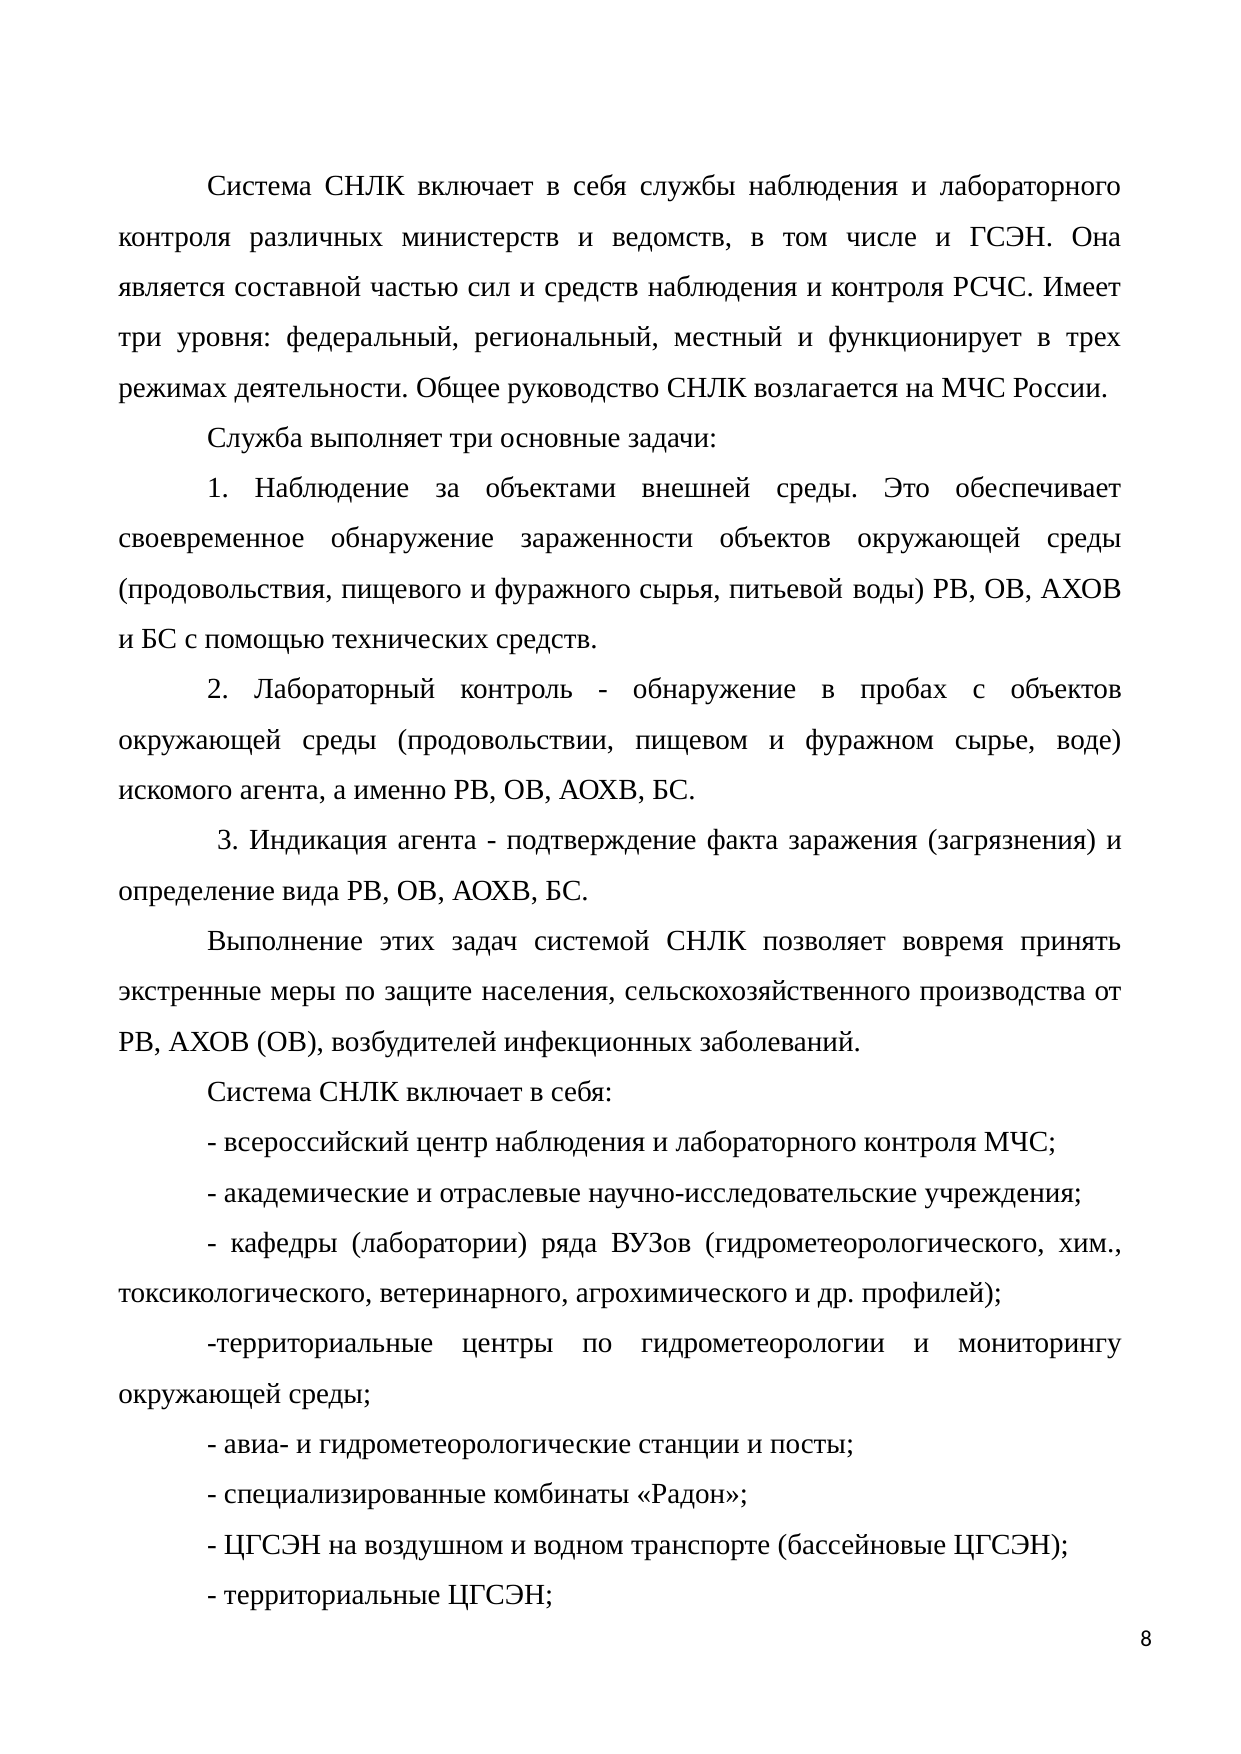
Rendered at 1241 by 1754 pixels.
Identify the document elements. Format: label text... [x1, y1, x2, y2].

text - авиа- и гидрометеорологические станции и посты; [118, 1426, 1122, 1460]
text - академические и отраслевые научно-исследовательские учреждения; [118, 1175, 1122, 1208]
text 1. Наблюдение за объектами внешней среды. Это обеспечивает своевременное обнаружение зараженности объектов окружающей среды (продовольствия, пищевого и фуражного сырья, питьевой воды) РВ, ОВ, АХОВ и БС с помощью технических средств. [118, 470, 1122, 655]
text Система СНЛК включает в себя: [118, 1074, 1122, 1108]
text Система СНЛК включает в себя службы наблюдения и лабораторного контроля различных министерств и ведомств, в том числе и ГСЭН. Она является составной частью сил и средств наблюдения и контроля РСЧС. Имеет три уровня: федеральный, региональный, местный и функционирует в трех режимах деятельности. Общее руководство СНЛК возлагается на МЧС России. [118, 168, 1122, 403]
text 3. Индикация агента - подтверждение факта заражения (загрязнения) и определение вида РВ, ОВ, АОХВ, БС. [118, 822, 1122, 906]
text -территориальные центры по гидрометеорологии и мониторингу окружающей среды; [118, 1326, 1122, 1409]
text 2. Лабораторный контроль - обнаружение в пробах с объектов окружающей среды (продовольствии, пищевом и фуражном сырье, воде) искомого агента, а именно РВ, ОВ, АОХВ, БС. [118, 672, 1122, 806]
text - территориальные ЦГСЭН; [118, 1577, 1122, 1611]
text - кафедры (лаборатории) ряда ВУЗов (гидрометеорологического, хим., токсикологического, ветеринарного, агрохимического и др. профилей); [118, 1225, 1122, 1309]
text - ЦГСЭН на воздушном и водном транспорте (бассейновые ЦГСЭН); [118, 1527, 1122, 1560]
text Служба выполняет три основные задачи: [118, 420, 1122, 453]
text Выполнение этих задач системой СНЛК позволяет вовремя принять экстренные меры по защите населения, сельскохозяйственного производства от РВ, АХОВ (ОВ), возбудителей инфекционных заболеваний. [118, 923, 1122, 1057]
text - специализированные комбинаты «Радон»; [118, 1477, 1122, 1510]
text - всероссийский центр наблюдения и лабораторного контроля МЧС; [118, 1124, 1122, 1158]
